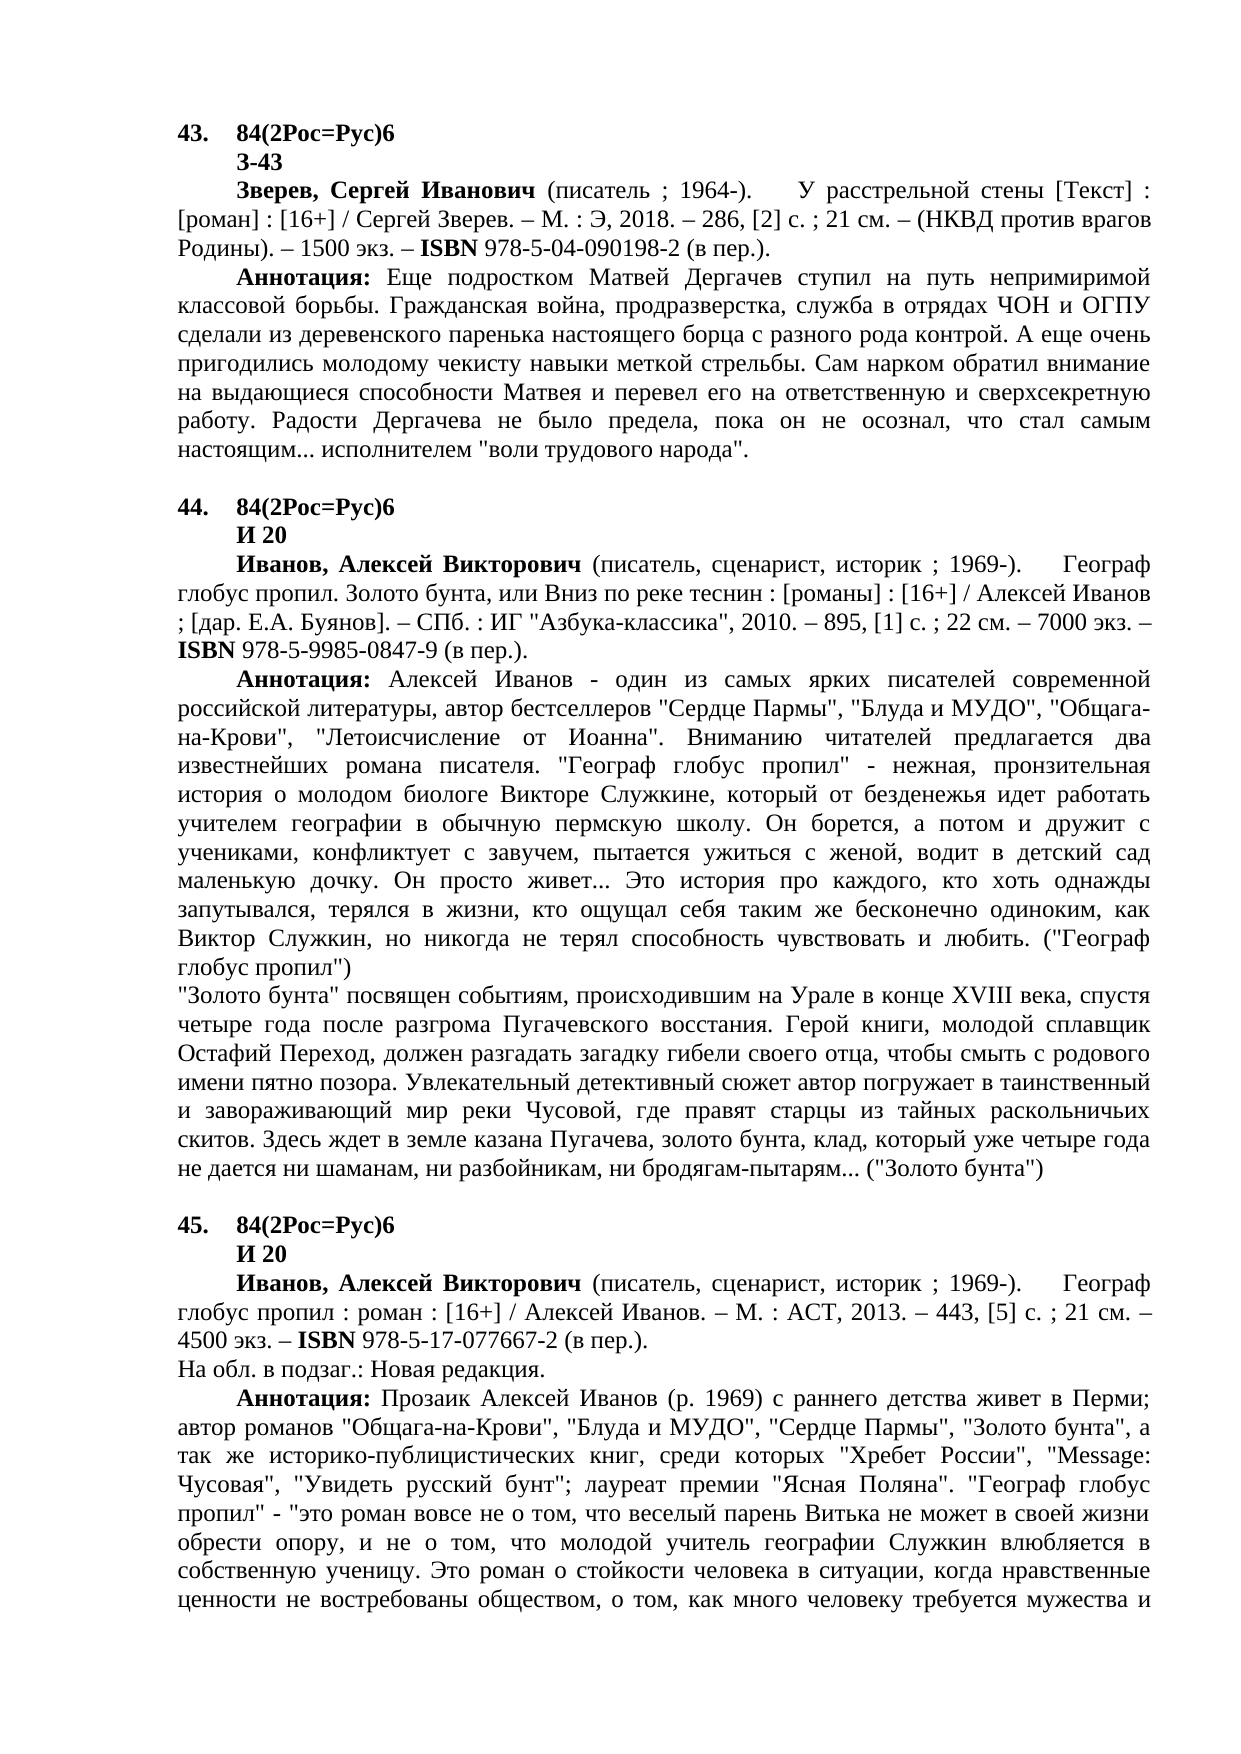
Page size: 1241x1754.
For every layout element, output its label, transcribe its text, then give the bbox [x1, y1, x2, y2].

text "Золото бунта" посвящен событиям, происходившим на Урале в конце XVIII века, спустя четыре года после разгрома Пугачевского восстания. Герой книги, молодой сплавщик Остафий Переход, должен разгадать загадку гибели своего отца, чтобы смыть с родового имени пятно позора. Увлекательный детективный сюжет автор погружает в таинственный и завораживающий мир реки Чусовой, где правят старцы из тайных раскольничьих скитов. Здесь ждет в земле казана Пугачева, золото бунта, клад, который уже четыре года не дается ни шаманам, ни разбойникам, ни бродягам-пытарям... ("Золото бунта") [177, 981, 1152, 1182]
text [177, 1383, 1152, 1613]
text Аннотация: Еще подростком Матвей Дергачев ступил на путь непримиримой классовой борьбы. Гражданская война, продразверстка, служба в отрядах ЧОН и ОГПУ сделали из деревенского паренька настоящего борца с разного рода контрой. А еще очень пригодились молодому чекисту навыки меткой стрельбы. Сам нарком обратил внимание на выдающиеся способности Матвея и перевел его на ответственную и сверхсекретную работу. Радости Дергачева не было предела, пока он не осознал, что стал самым настоящим... исполнителем "воли трудового народа". [177, 262, 1152, 463]
list 84(2Рос=Рус)6 И 20 [177, 492, 1152, 549]
text Аннотация: Алексей Иванов - один из самых ярких писателей современной российской литературы, автор бестселлеров "Сердце Пармы", "Блуда и МУДО", "Общага-на-Крови", "Летоисчисление от Иоанна". Вниманию читателей предлагается два известнейших романа писателя. "Географ глобус пропил" - нежная, пронзительная история о молодом биологе Викторе Служкине, который от безденежья идет работать учителем географии в обычную пермскую школу. Он борется, а потом и дружит с учениками, конфликтует с завучем, пытается ужиться с женой, водит в детский сад маленькую дочку. Он просто живет... Это история про каждого, кто хоть однажды запутывался, терялся в жизни, кто ощущал себя таким же бесконечно одиноким, как Виктор Служкин, но никогда не терял способность чувствовать и любить. ("Географ глобус пропил") [177, 664, 1152, 981]
text Иванов, Алексей Викторович (писатель, сценарист, историк ; 1969-). Географ глобус пропил : роман : [16+] / Алексей Иванов. – М. : АСТ, 2013. – 443, [5] с. ; 21 см. – 4500 экз. – ISBN 978-5-17-077667-2 (в пер.). [177, 1268, 1152, 1354]
list 84(2Рос=Рус)6 И 20 [177, 1211, 1152, 1268]
text Зверев, Сергей Иванович (писатель ; 1964-). У расстрельной стены [Текст] : [роман] : [16+] / Сергей Зверев. – М. : Э, 2018. – 286, [2] с. ; 21 см. – (НКВД против врагов Родины). – 1500 экз. – ISBN 978-5-04-090198-2 (в пер.). [177, 176, 1152, 262]
list 84(2Рос=Рус)6 З-43 [177, 118, 1152, 176]
text Иванов, Алексей Викторович (писатель, сценарист, историк ; 1969-). Географ глобус пропил. Золото бунта, или Вниз по реке теснин : [романы] : [16+] / Алексей Иванов ; [дар. Е.А. Буянов]. – СПб. : ИГ "Азбука-классика", 2010. – 895, [1] с. ; 22 см. – 7000 экз. – ISBN 978-5-9985-0847-9 (в пер.). [177, 549, 1152, 664]
text На обл. в подзаг.: Новая редакция. [177, 1354, 1152, 1383]
